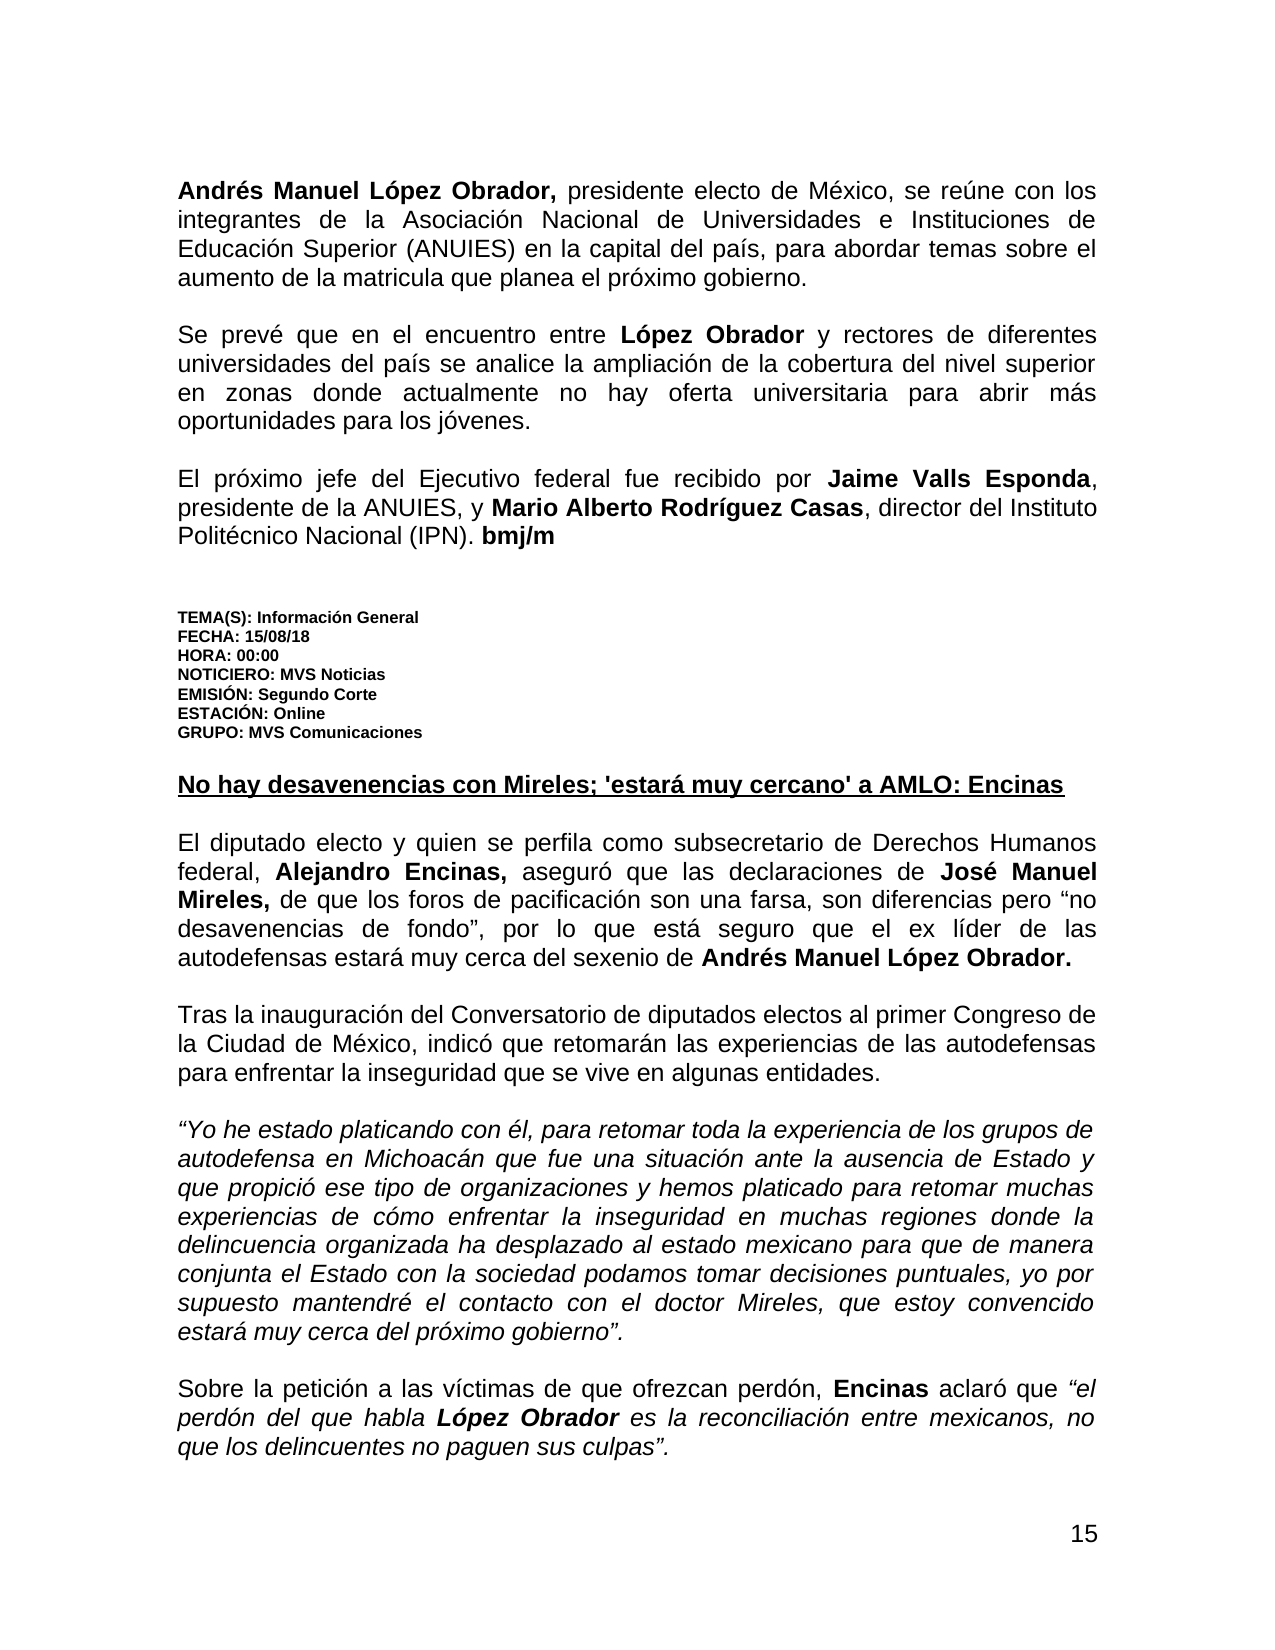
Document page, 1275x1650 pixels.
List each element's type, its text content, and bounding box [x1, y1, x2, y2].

text El diputado electo y quien se perfila como subsecretario de Derechos Humanos federal, Alejandro Encinas, aseguró que las declaraciones de José Manuel Mireles, de que los foros de pacificación son una farsa, son diferencias pero “no desavenencias de fondo”, por lo que está seguro que el ex líder de las autodefensas estará muy cerca del sexenio de Andrés Manuel López Obrador. [177, 828, 1098, 972]
text HORA: 00:00 [177, 646, 1098, 665]
text Tras la inauguración del Conversatorio de diputados electos al primer Congreso de la Ciudad de México, indicó que retomarán las experiencias de las autodefensas para enfrentar la inseguridad que se vive en algunas entidades. [177, 1001, 1098, 1087]
text GRUPO: MVS Comunicaciones [177, 723, 1098, 742]
text ESTACIÓN: Online [177, 703, 1098, 723]
text Andrés Manuel López Obrador, presidente electo de México, se reúne con los integrantes de la Asociación Nacional de Universidades e Instituciones de Educación Superior (ANUIES) en la capital del país, para abordar temas sobre el aumento de la matricula que planea el próximo gobierno. [177, 176, 1098, 291]
text No hay desavenencias con Mireles; 'estará muy cercano' a AMLO: Encinas [177, 771, 1098, 799]
text El próximo jefe del Ejecutivo federal fue recibido por Jaime Valls Esponda, presidente de la ANUIES, y Mario Alberto Rodríguez Casas, director del Instituto Politécnico Nacional (IPN). bmj/m [177, 464, 1098, 550]
text Se prevé que en el encuentro entre López Obrador y rectores de diferentes universidades del país se analice la ampliación de la cobertura del nivel superior en zonas donde actualmente no hay oferta universitaria para abrir más oportunidades para los jóvenes. [177, 320, 1098, 435]
text “Yo he estado platicando con él, para retomar toda la experiencia de los grupos de autodefensa en Michoacán que fue una situación ante la ausencia de Estado y que propició ese tipo de organizaciones y hemos platicado para retomar muchas experiencias de cómo enfrentar la inseguridad en muchas regiones donde la delincuencia organizada ha desplazado al estado mexicano para que de manera conjunta el Estado con la sociedad podamos tomar decisiones puntuales, yo por supuesto mantendré el contacto con el doctor Mireles, que estoy convencido estará muy cerca del próximo gobierno”. [177, 1116, 1098, 1346]
text Sobre la petición a las víctimas de que ofrezcan perdón, Encinas aclaró que “el perdón del que habla López Obrador es la reconciliación entre mexicanos, no que los delincuentes no paguen sus culpas”. [177, 1374, 1098, 1461]
text EMISIÓN: Segundo Corte [177, 684, 1098, 703]
text FECHA: 15/08/18 [177, 627, 1098, 646]
text TEMA(S): Información General [177, 608, 1098, 627]
text NOTICIERO: MVS Noticias [177, 665, 1098, 684]
